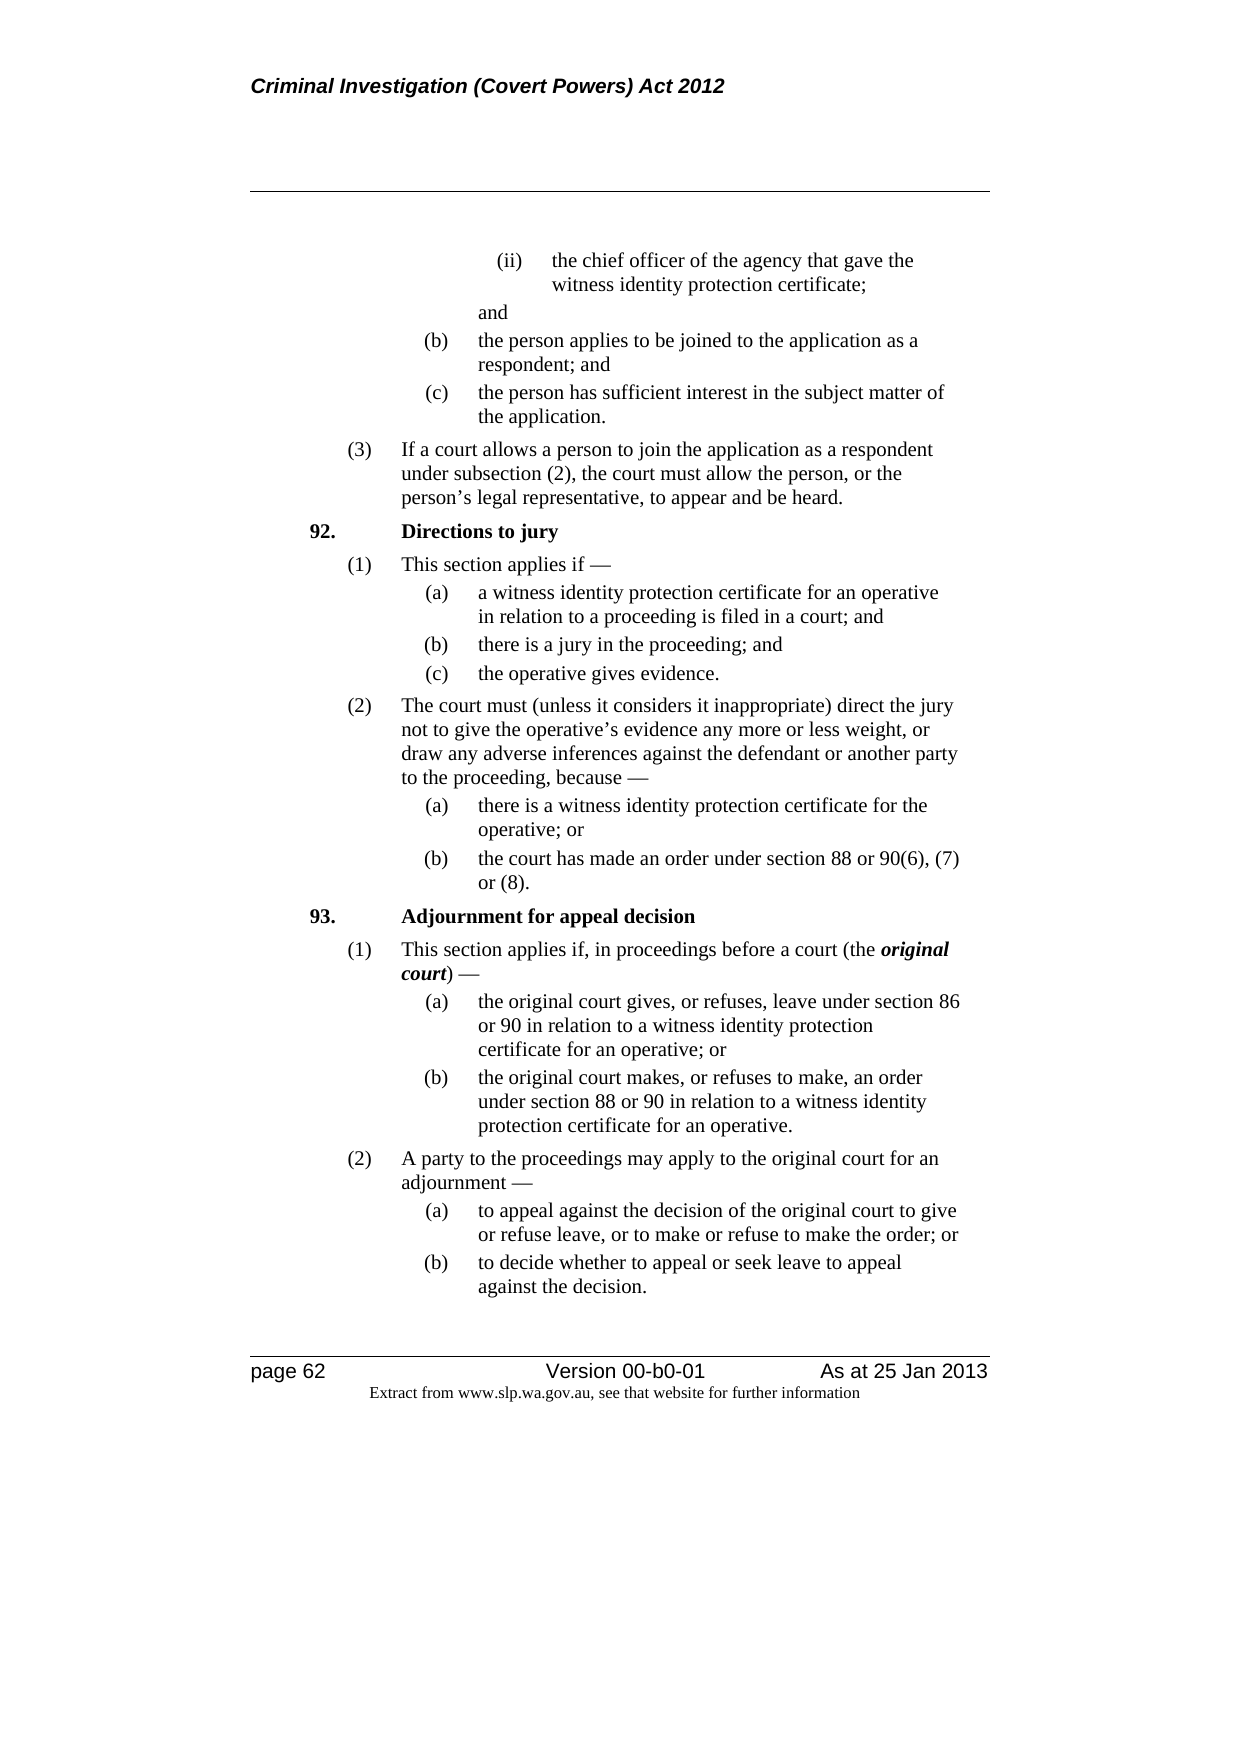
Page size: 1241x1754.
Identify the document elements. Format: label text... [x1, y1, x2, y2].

text (c) the person has sufficient interest in the subject matter of the application. [389, 380, 960, 428]
text (b) the person applies to be joined to the application as a respondent; and [389, 328, 960, 376]
text (ii) the chief officer of the agency that gave the witness identity protection certificate; [463, 247, 960, 296]
text (a) to appeal against the decision of the original court to give or refuse leave, or to make or refuse to make the order; or [389, 1198, 960, 1246]
text (1) This section applies if, in proceedings before a court (the original court) — [312, 937, 960, 985]
text (b) the original court makes, or refuses to make, an order under section 88 or 90 in relation to a witness identity protection certificate for an operative. [389, 1065, 960, 1137]
text (a) the original court gives, or refuses, leave under section 86 or 90 in relation to a witness identity protection certificate for an operative; or [389, 989, 960, 1061]
text (2) A party to the proceedings may apply to the original court for an adjournment — [312, 1146, 960, 1194]
text (3) If a court allows a person to join the application as a respondent under subsection (2), the court must allow the person, or the person’s legal representative, to appear and be heard. [312, 437, 960, 509]
subtitle 93. Adjournment for appeal decision [309, 904, 960, 928]
text (a) a witness identity protection certificate for an operative in relation to a proceeding is filed in a court; and [389, 580, 960, 628]
text (a) there is a witness identity protection certificate for the operative; or [389, 793, 960, 841]
subtitle 92. Directions to jury [309, 519, 960, 543]
text (b) to decide whether to appeal or seek leave to appeal against the decision. [389, 1250, 960, 1298]
text (b) the court has made an order under section 88 or 90(6), (7) or (8). [389, 846, 960, 894]
text (c) the operative gives evidence. [389, 661, 960, 684]
text (2) The court must (unless it considers it inappropriate) direct the jury not to give the operative’s evidence any more or less weight, or draw any adverse inferences against the defendant or another party to the proceeding, because — [312, 693, 960, 789]
text (b) there is a jury in the proceeding; and [389, 632, 960, 656]
text and [389, 300, 960, 324]
text (1) This section applies if — [312, 552, 960, 576]
